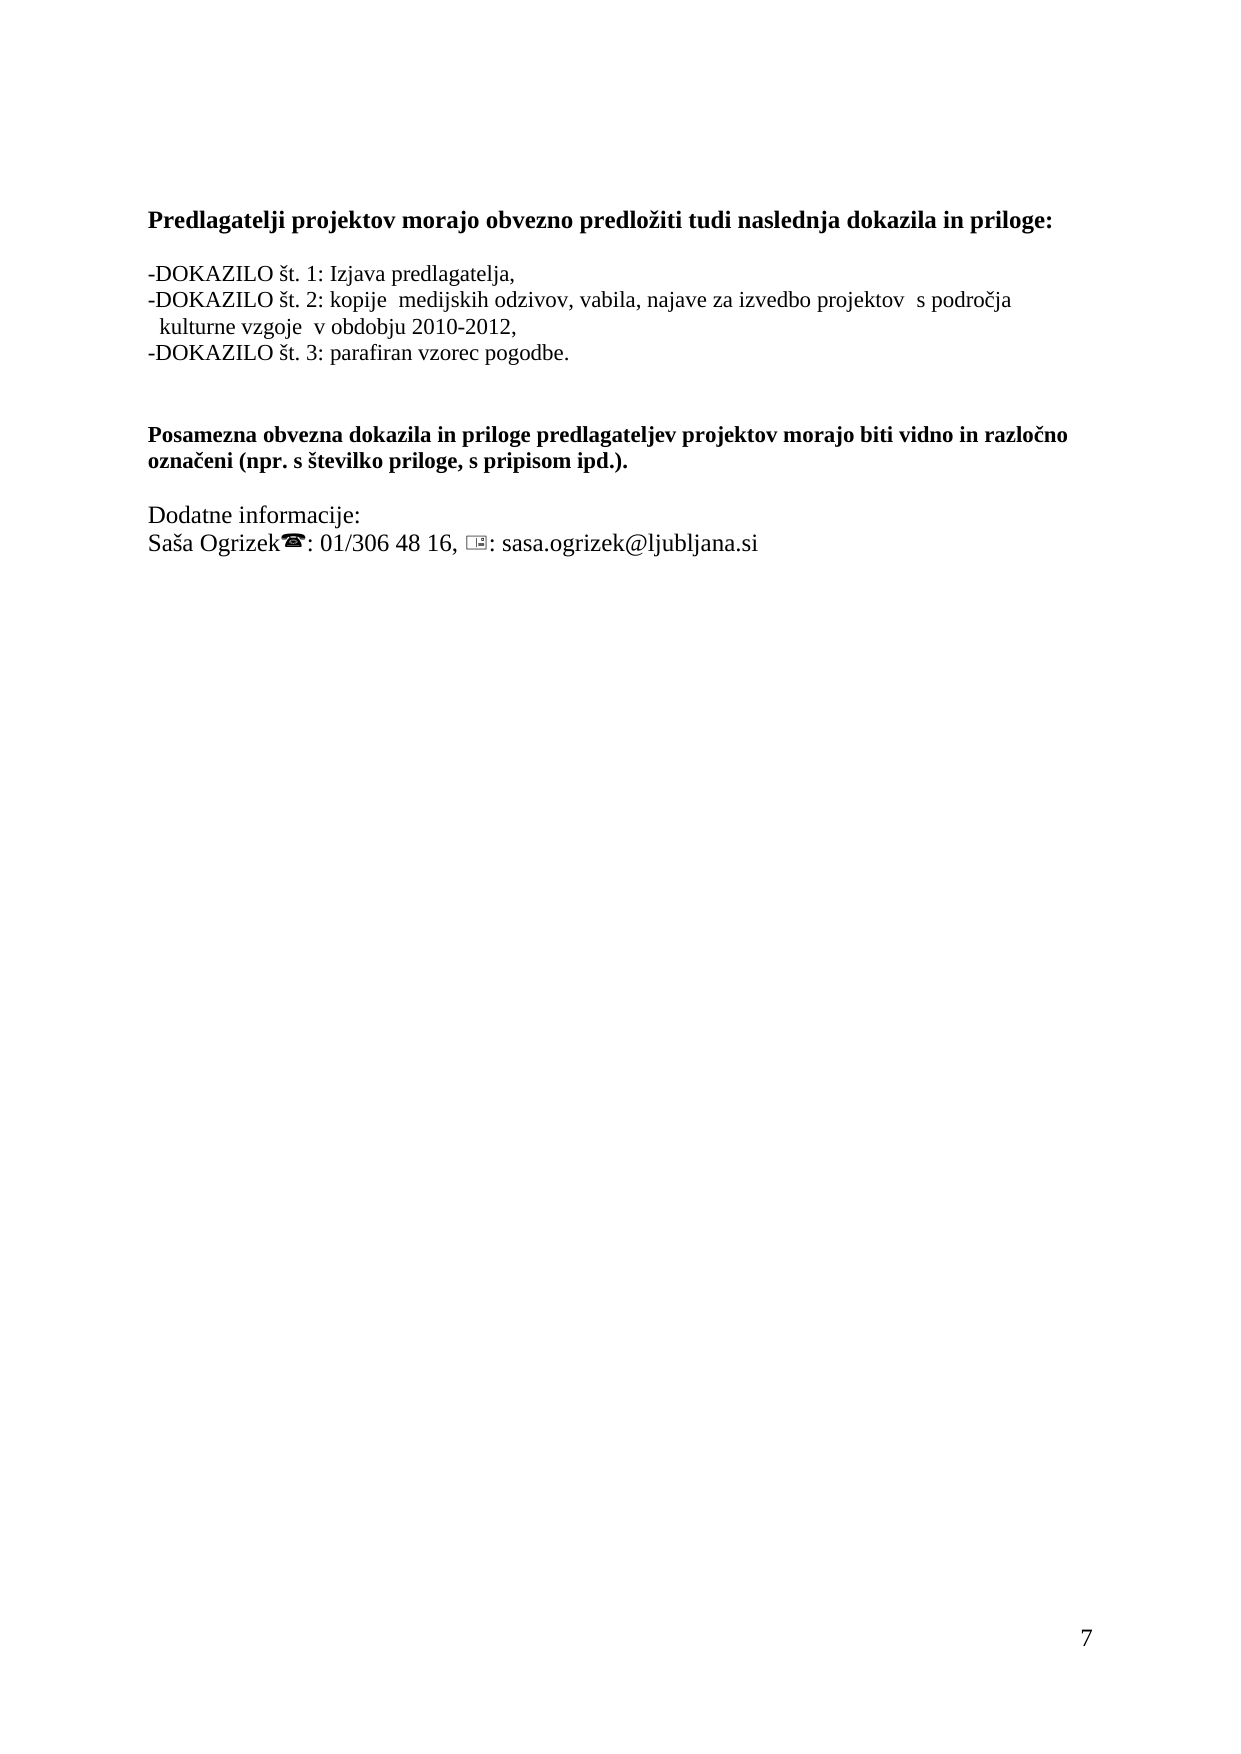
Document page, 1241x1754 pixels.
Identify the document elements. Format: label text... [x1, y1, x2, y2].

text -DOKAZILO št. 1: Izjava predlagatelja, [148, 260, 1093, 287]
text Predlagatelji projektov morajo obvezno predložiti tudi naslednja dokazila in priloge: [148, 205, 1093, 234]
text Saša Ogrizek: 01/306 48 16, : sasa.ogrizek@ljubljana.si [148, 528, 1093, 557]
text Posamezna obvezna dokazila in priloge predlagateljev projektov morajo biti vidno in razločno označeni (npr. s številko priloge, s pripisom ipd.). [148, 421, 1093, 473]
text Dodatne informacije: [148, 500, 1093, 528]
text -DOKAZILO št. 3: parafiran vzorec pogodbe. [148, 339, 1093, 366]
text kulturne vzgoje v obdobju 2010-2012, [148, 313, 1093, 339]
text -DOKAZILO št. 2: kopije medijskih odzivov, vabila, najave za izvedbo projektov s področja [148, 287, 1093, 313]
